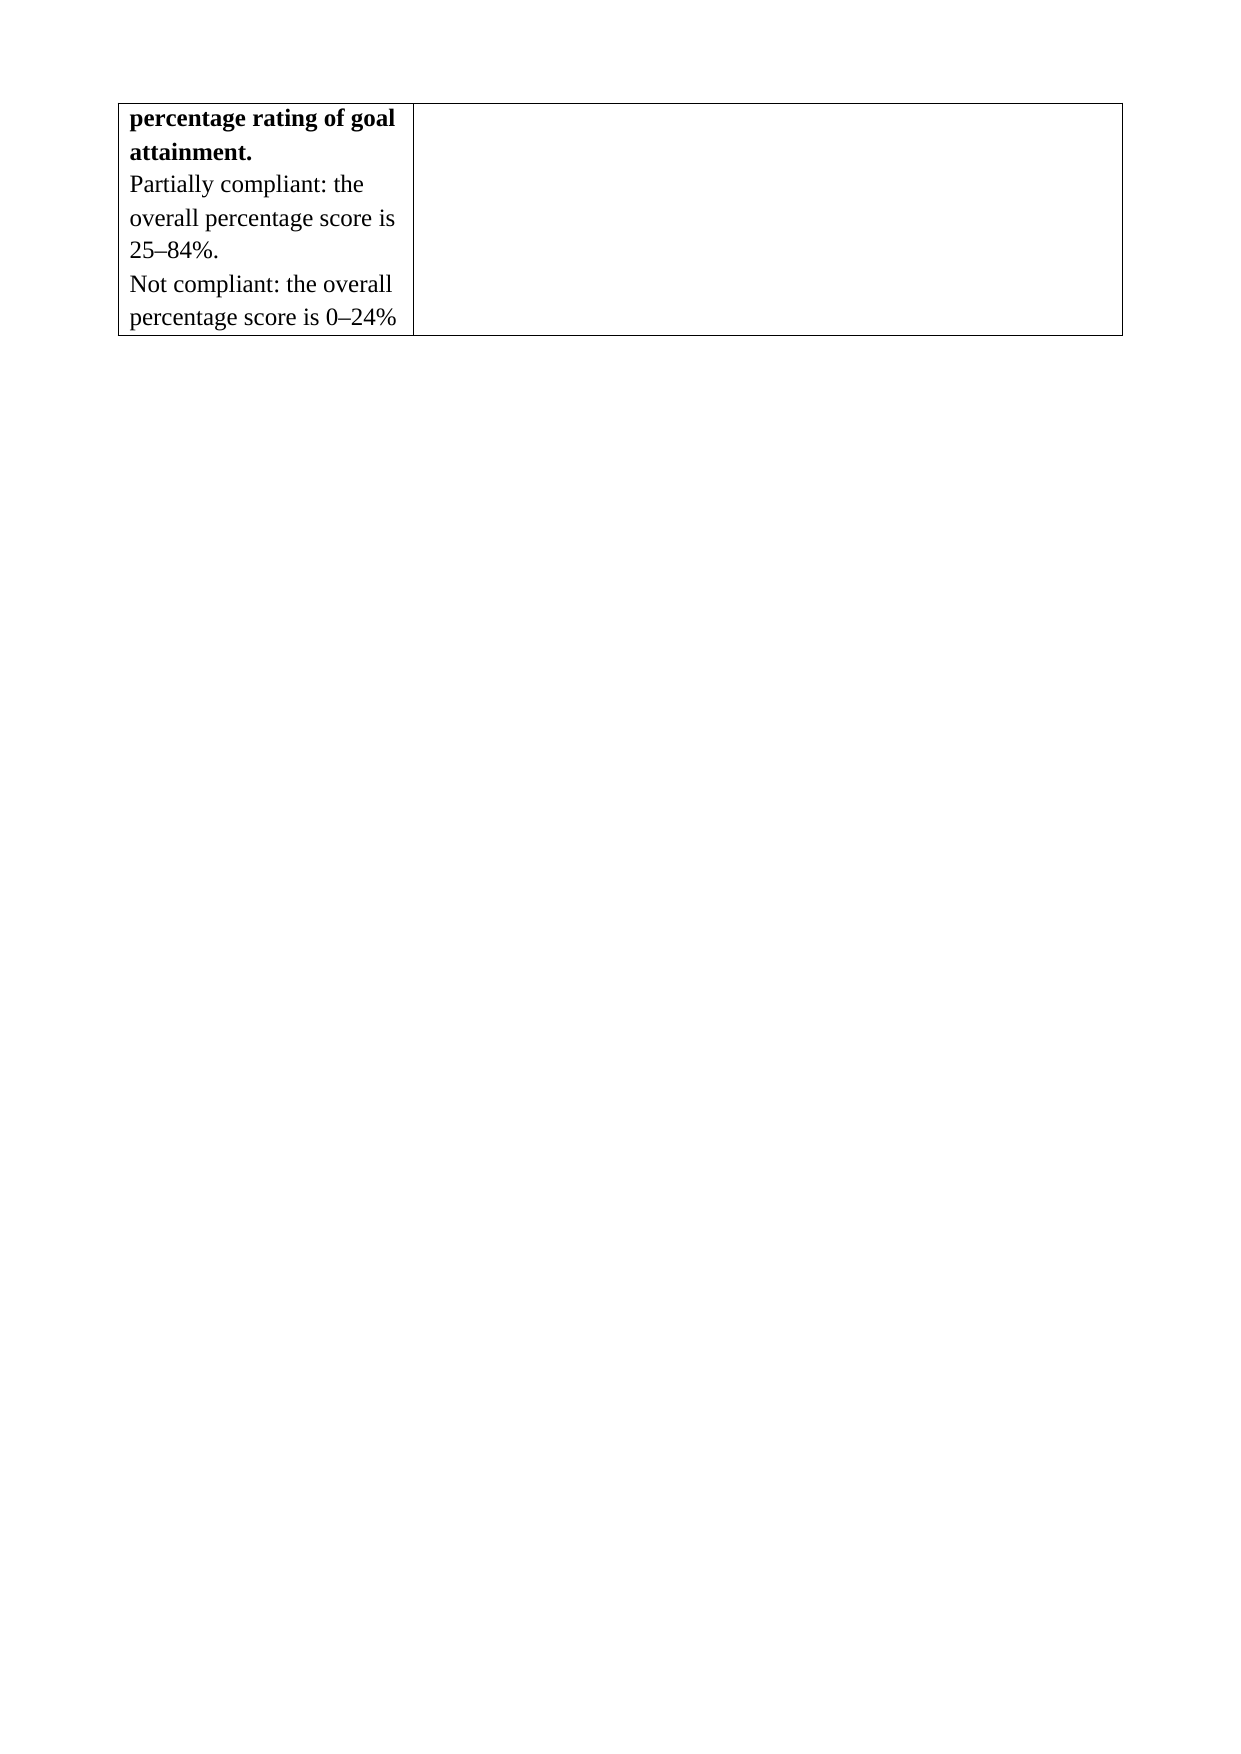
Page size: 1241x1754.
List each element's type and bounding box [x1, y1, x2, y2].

table_cell [119, 104, 413, 335]
